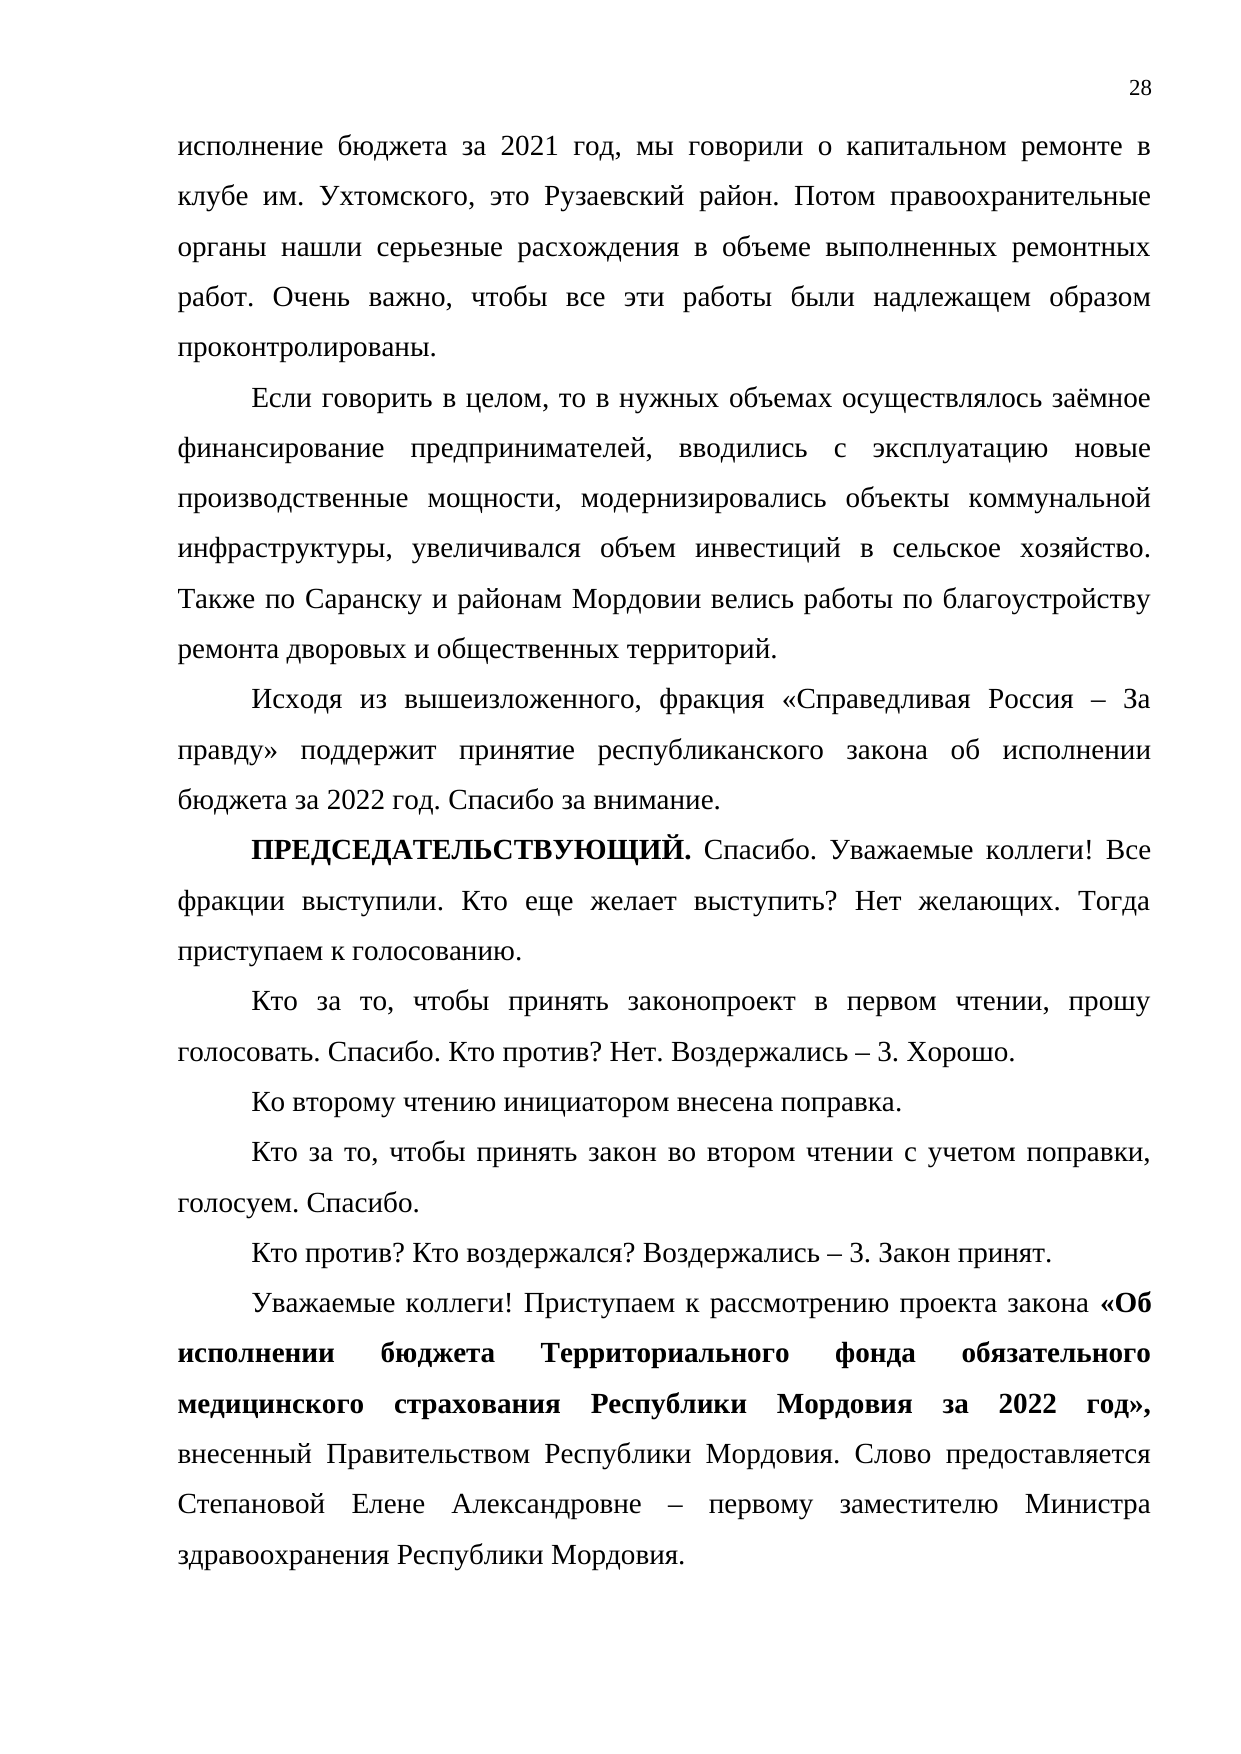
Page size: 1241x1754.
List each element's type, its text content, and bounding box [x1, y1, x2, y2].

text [177, 128, 1152, 363]
text Кто против? Кто воздержался? Воздержались – 3. Закон принят. [177, 1235, 1152, 1268]
text Ко второму чтению инициатором внесена поправка. [177, 1084, 1152, 1118]
text Уважаемые коллеги! Приступаем к рассмотрению проекта закона «Об исполнении бюджета Территориального фонда обязательного медицинского страхования Республики Мордовия за 2022 год», внесенный Правительством Республики Мордовия. Слово предоставляется Степановой Елене Александровне – первому заместителю Министра здравоохранения Республики Мордовия. [177, 1285, 1152, 1629]
text Если говорить в целом, то в нужных объемах осуществлялось заёмное финансирование предпринимателей, вводились с эксплуатацию новые производственные мощности, модернизировались объекты коммунальной инфраструктуры, увеличивался объем инвестиций в сельское хозяйство. Также по Саранску и районам Мордовии велись работы по благоустройству ремонта дворовых и общественных территорий. [177, 380, 1152, 665]
text Кто за то, чтобы принять законопроект в первом чтении, прошу голосовать. Спасибо. Кто против? Нет. Воздержались – 3. Хорошо. [177, 983, 1152, 1067]
text ПРЕДСЕДАТЕЛЬСТВУЮЩИЙ. Спасибо. Уважаемые коллеги! Все фракции выступили. Кто еще желает выступить? Нет желающих. Тогда приступаем к голосованию. [177, 832, 1152, 967]
text Кто за то, чтобы принять закон во втором чтении с учетом поправки, голосуем. Спасибо. [177, 1134, 1152, 1218]
text Исходя из вышеизложенного, фракция «Справедливая Россия – За правду» поддержит принятие республиканского закона об исполнении бюджета за 2022 год. Спасибо за внимание. [177, 682, 1152, 816]
